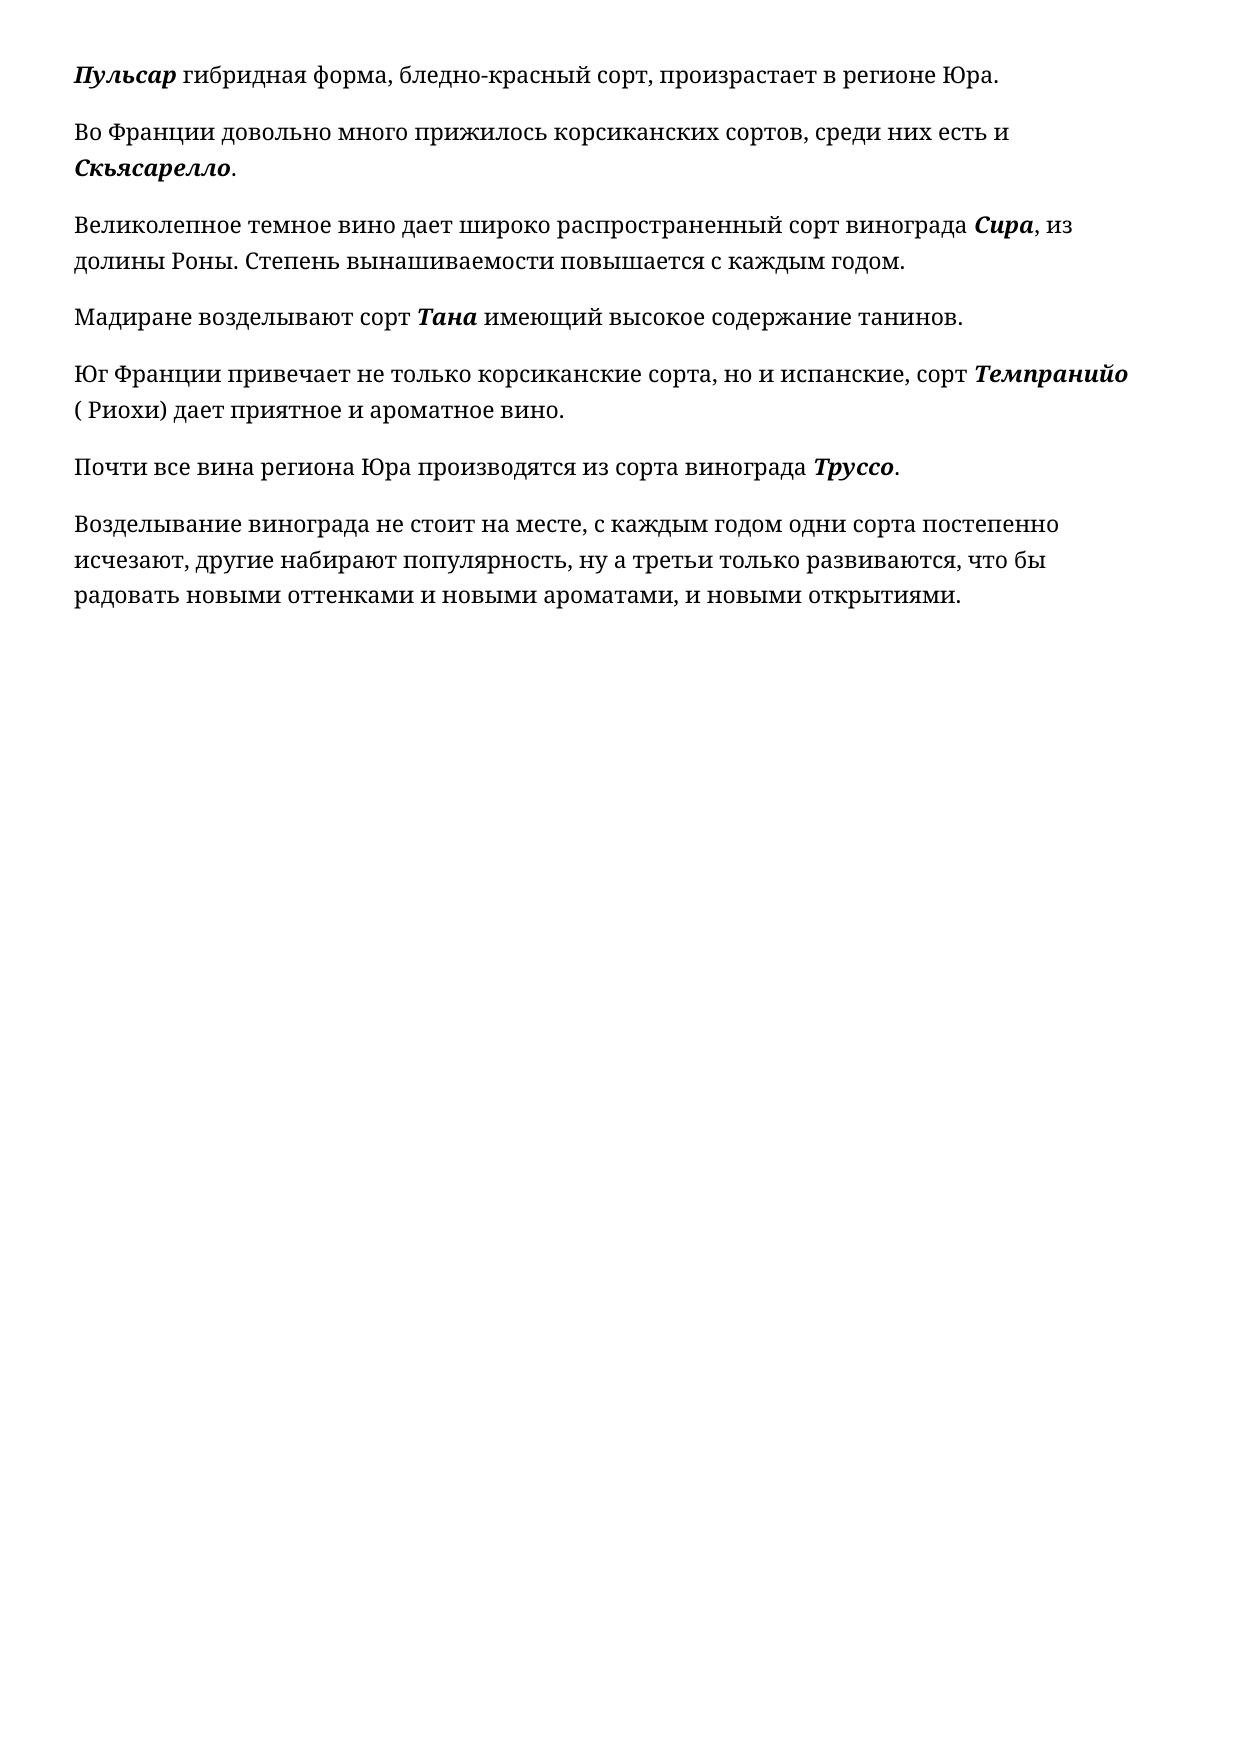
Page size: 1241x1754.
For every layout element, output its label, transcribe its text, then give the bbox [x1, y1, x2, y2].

text Возделывание винограда не стоит на месте, с каждым годом одни сорта постепенно исчезают, другие набирают популярность, ну а третьи только развиваются, что бы радовать новыми оттенками и новыми ароматами, и новыми открытиями. [74, 508, 1152, 611]
text Пульсар гибридная форма, бледно-красный сорт, произрастает в регионе Юра. [74, 59, 1152, 90]
text Юг Франции привечает не только корсиканские сорта, но и испанские, сорт Темпранийо ( Риохи) дает приятное и ароматное вино. [74, 358, 1152, 425]
text Великолепное темное вино дает широко распространенный сорт винограда Сира, из долины Роны. Степень вынашиваемости повышается с каждым годом. [74, 209, 1152, 276]
text Во Франции довольно много прижилось корсиканских сортов, среди них есть и Скьясарелло. [74, 116, 1152, 183]
text Мадиране возделывают сорт Тана имеющий высокое содержание танинов. [74, 301, 1152, 333]
text Почти все вина региона Юра производятся из сорта винограда Труссо. [74, 451, 1152, 482]
